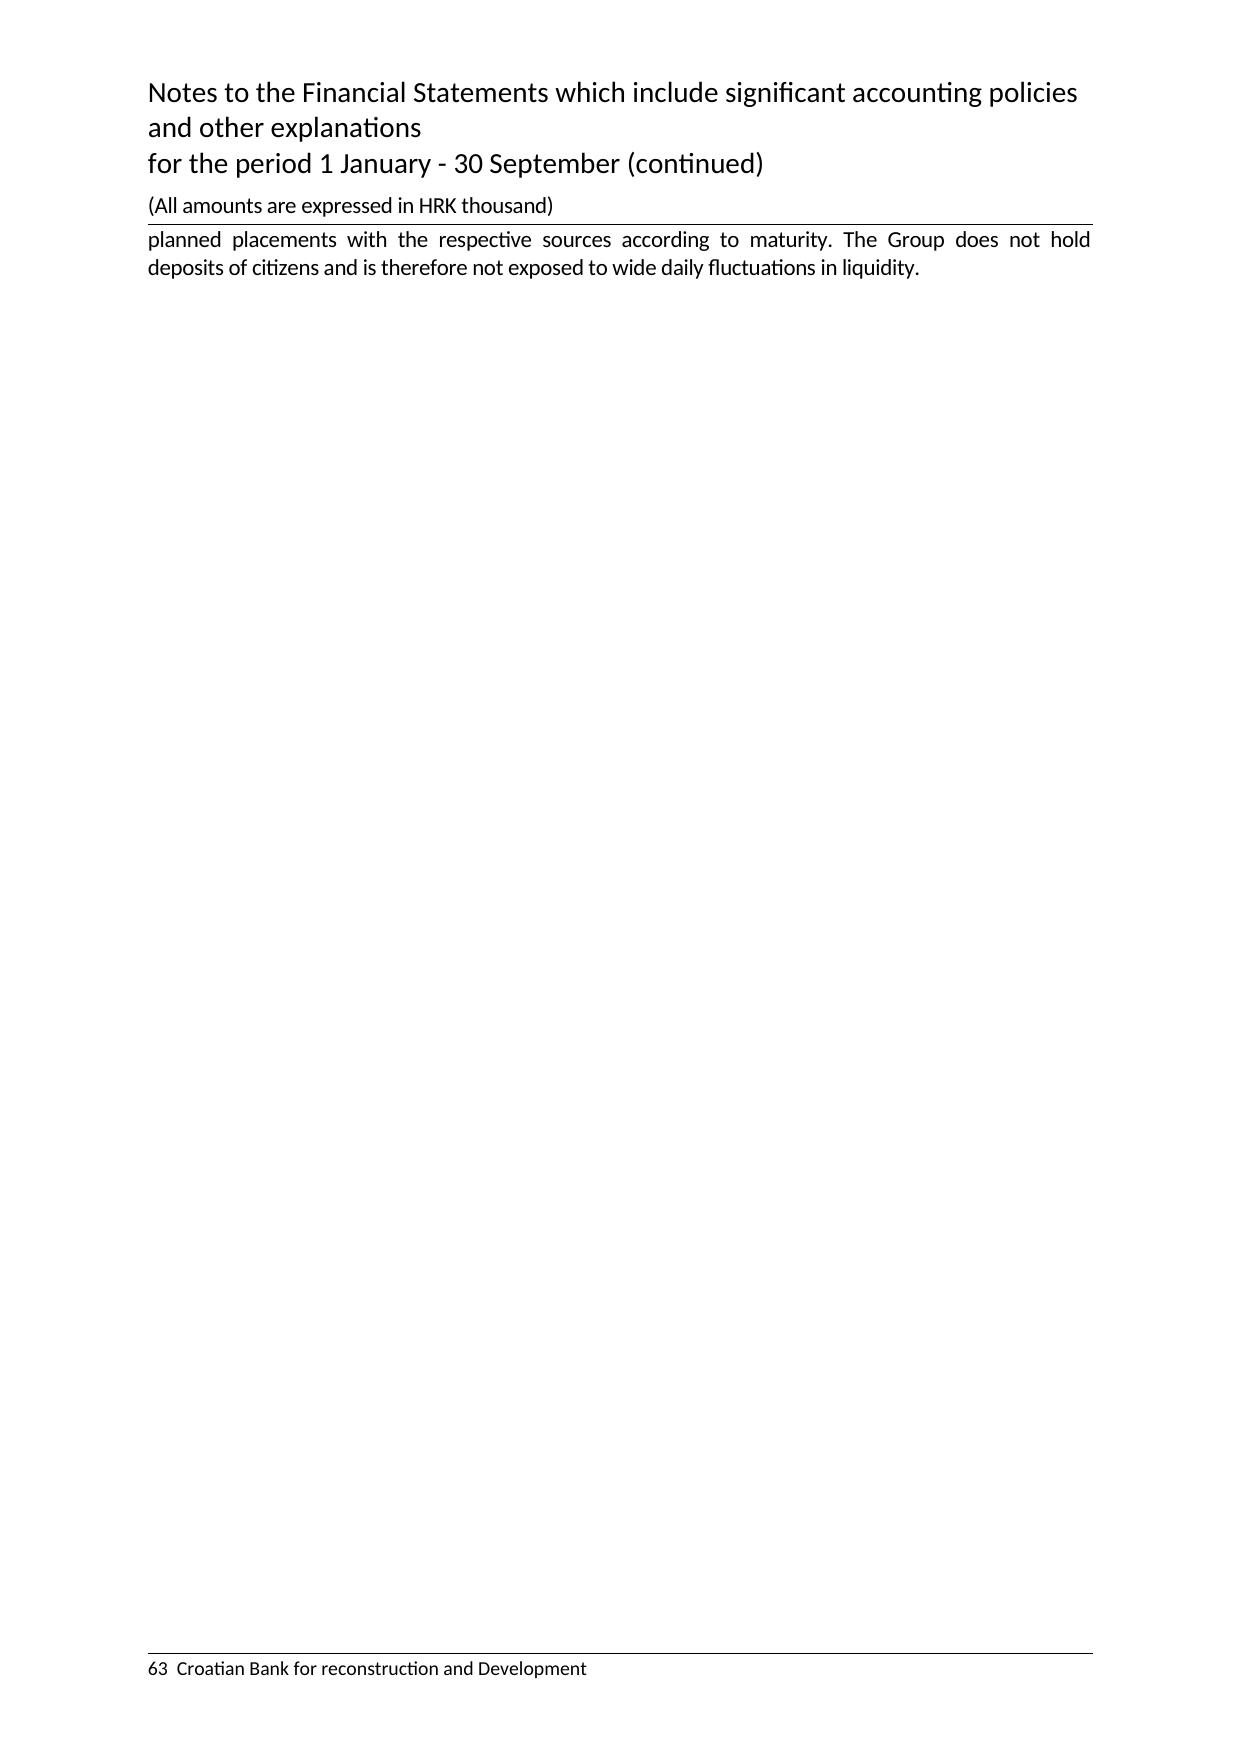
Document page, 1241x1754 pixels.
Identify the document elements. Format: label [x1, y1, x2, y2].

text [148, 225, 1093, 281]
